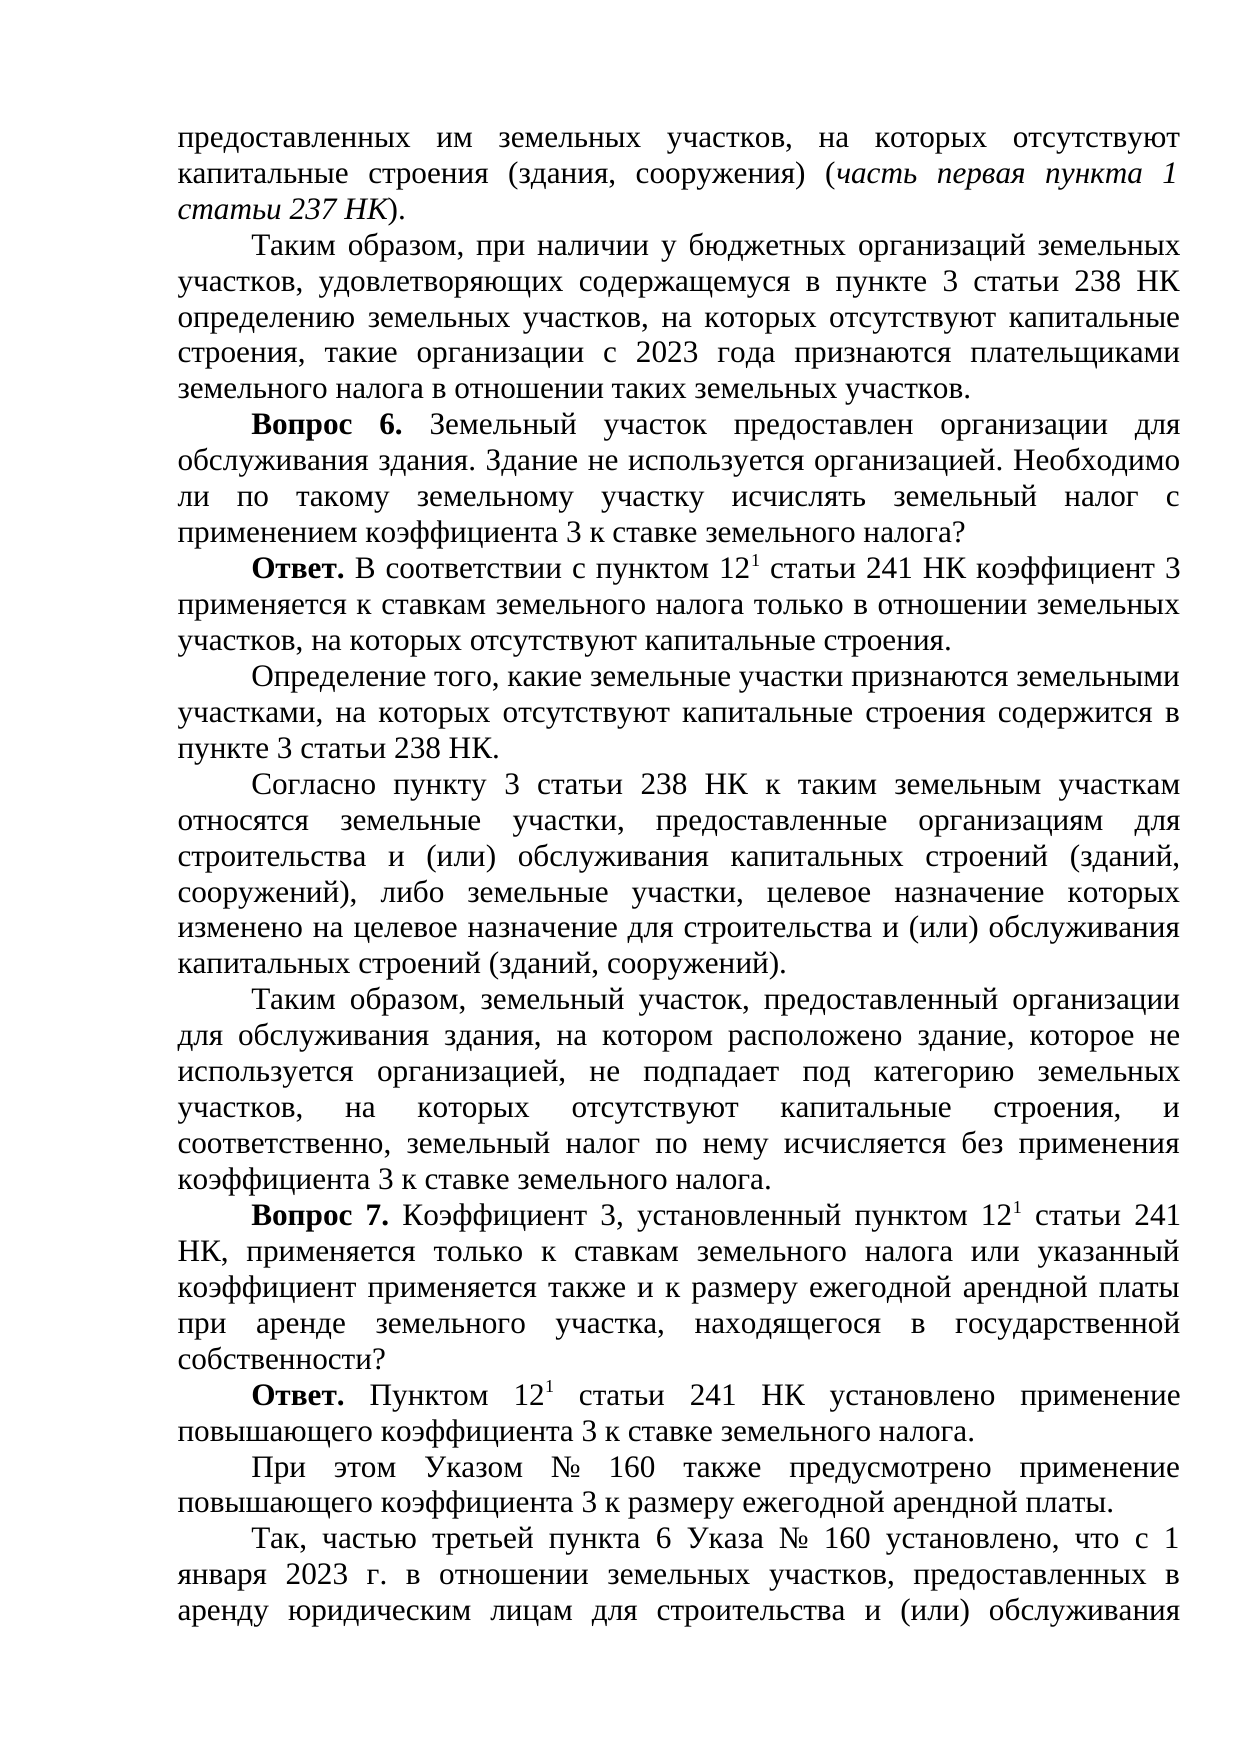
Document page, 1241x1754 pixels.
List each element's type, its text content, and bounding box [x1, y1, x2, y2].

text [177, 118, 1181, 226]
text Вопрос 6. Земельный участок предоставлен организации для обслуживания здания. Здание не используется организацией. Необходимо ли по такому земельному участку исчислять земельный налог с применением коэффициента 3 к ставке земельного налога? [177, 406, 1181, 549]
text При этом Указом № 160 также предусмотрено применение повышающего коэффициента 3 к размеру ежегодной арендной платы. [177, 1448, 1181, 1520]
text Таким образом, земельный участок, предоставленный организации для обслуживания здания, на котором расположено здание, которое не используется организацией, не подпадает под категорию земельных участков, на которых отсутствуют капитальные строения, и соответственно, земельный налог по нему исчисляется без применения коэффициента 3 к ставке земельного налога. [177, 981, 1181, 1196]
text Ответ. В соответствии с пунктом 121 статьи 241 НК коэффициент 3 применяется к ставкам земельного налога только в отношении земельных участков, на которых отсутствуют капитальные строения. [177, 549, 1181, 657]
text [177, 1520, 1181, 1627]
text Согласно пункту 3 статьи 238 НК к таким земельным участкам относятся земельные участки, предоставленные организациям для строительства и (или) обслуживания капитальных строений (зданий, сооружений), либо земельные участки, целевое назначение которых изменено на целевое назначение для строительства и (или) обслуживания капитальных строений (зданий, сооружений). [177, 765, 1181, 981]
text Вопрос 7. Коэффициент 3, установленный пунктом 121 статьи 241 НК, применяется только к ставкам земельного налога или указанный коэффициент применяется также и к размеру ежегодной арендной платы при аренде земельного участка, находящегося в государственной собственности? [177, 1196, 1181, 1376]
text Определение того, какие земельные участки признаются земельными участками, на которых отсутствуют капитальные строения содержится в пункте 3 статьи 238 НК. [177, 657, 1181, 765]
text Таким образом, при наличии у бюджетных организаций земельных участков, удовлетворяющих содержащемуся в пункте 3 статьи 238 НК определению земельных участков, на которых отсутствуют капитальные строения, такие организации с 2023 года признаются плательщиками земельного налога в отношении таких земельных участков. [177, 226, 1181, 406]
text Ответ. Пунктом 121 статьи 241 НК установлено применение повышающего коэффициента 3 к ставке земельного налога. [177, 1376, 1181, 1448]
